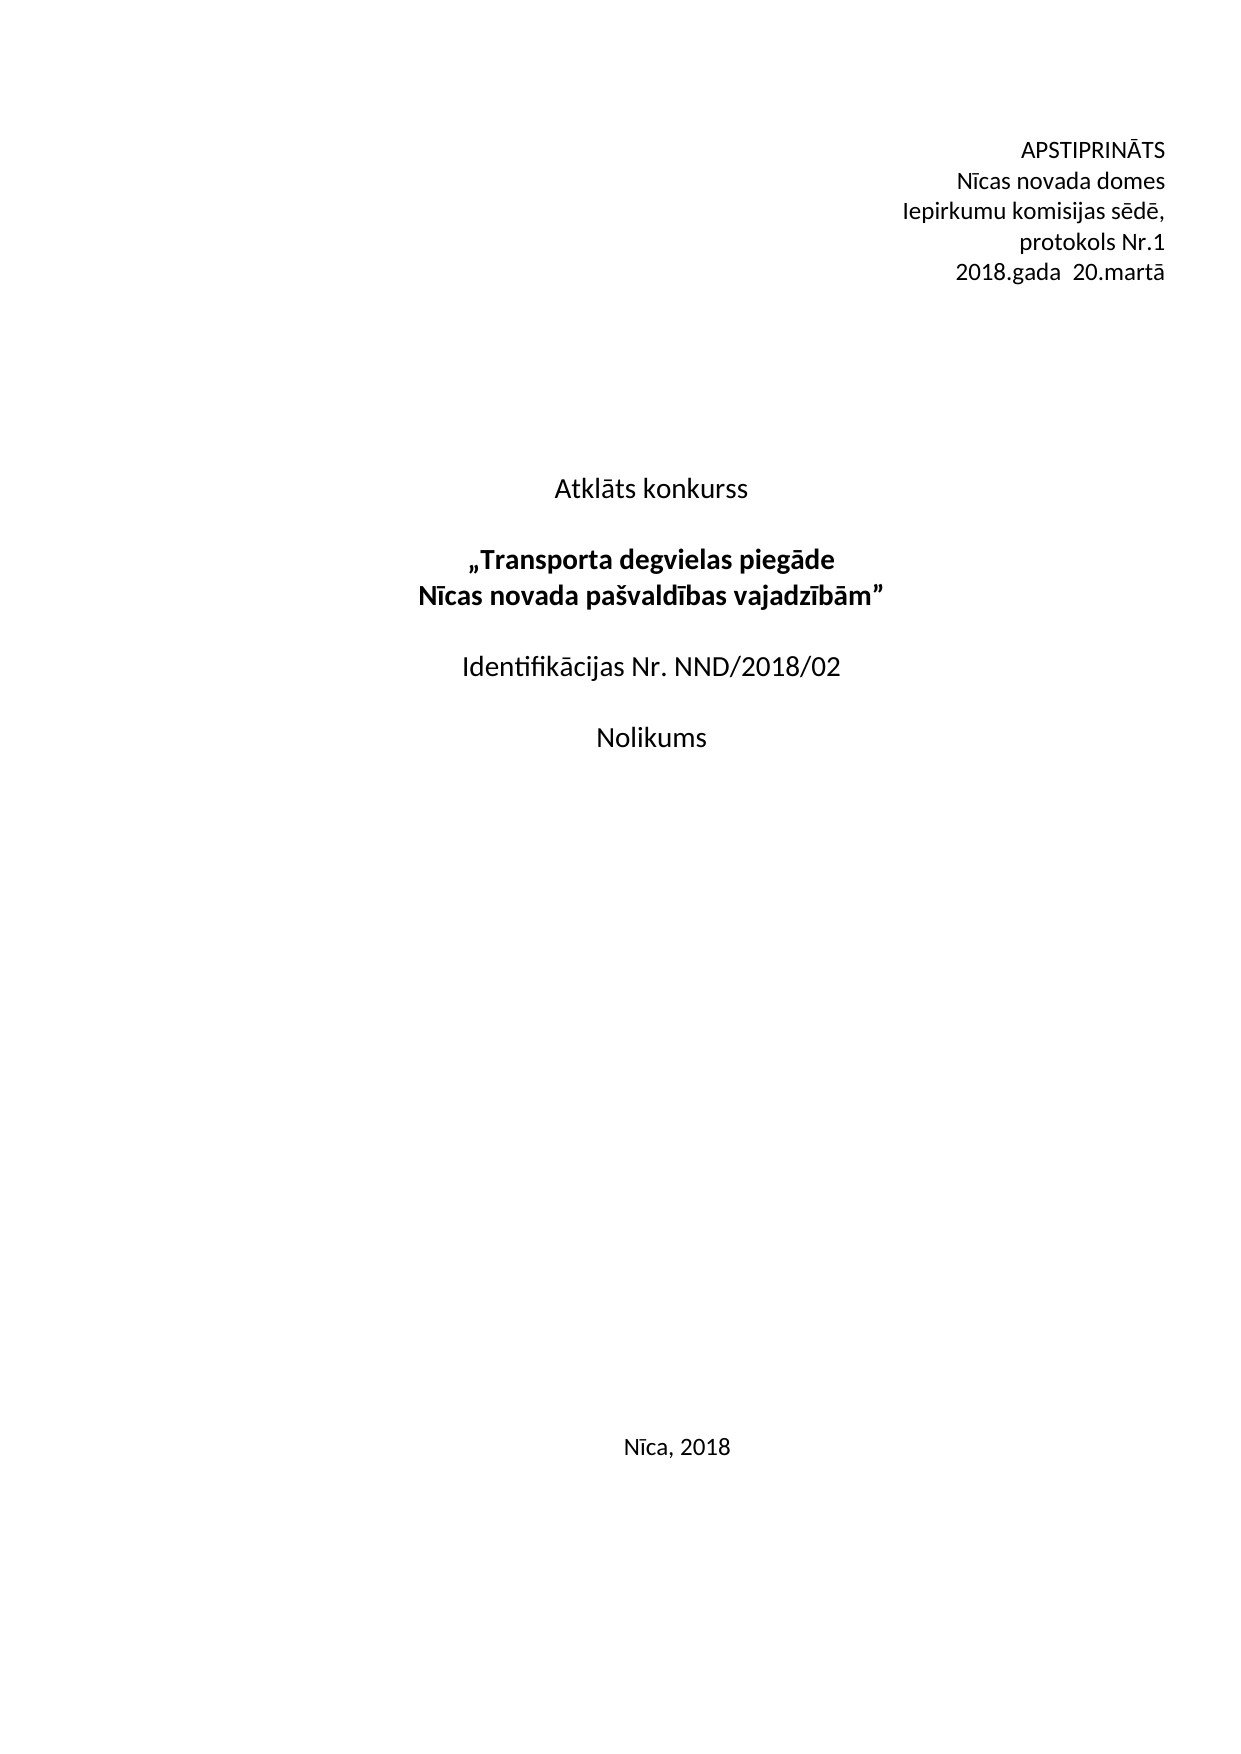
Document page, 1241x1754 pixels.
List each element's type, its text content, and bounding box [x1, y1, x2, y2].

text Nolikums [137, 719, 1165, 755]
text Nīcas novada domes [137, 165, 1165, 195]
text Identifikācijas Nr. NND/2018/02 [137, 648, 1165, 684]
text Atklāts konkurss [137, 470, 1165, 506]
title Nīcas novada pašvaldības vajadzībām” [137, 577, 1165, 612]
text protokols Nr.1 [137, 226, 1165, 256]
title „Transporta degvielas piegāde [137, 541, 1165, 577]
text Iepirkumu komisijas sēdē, [137, 195, 1165, 226]
text Nīca, 2018 [137, 1432, 1165, 1462]
text APSTIPRINĀTS [137, 134, 1165, 165]
text 2018.gada 20.martā [137, 256, 1165, 287]
